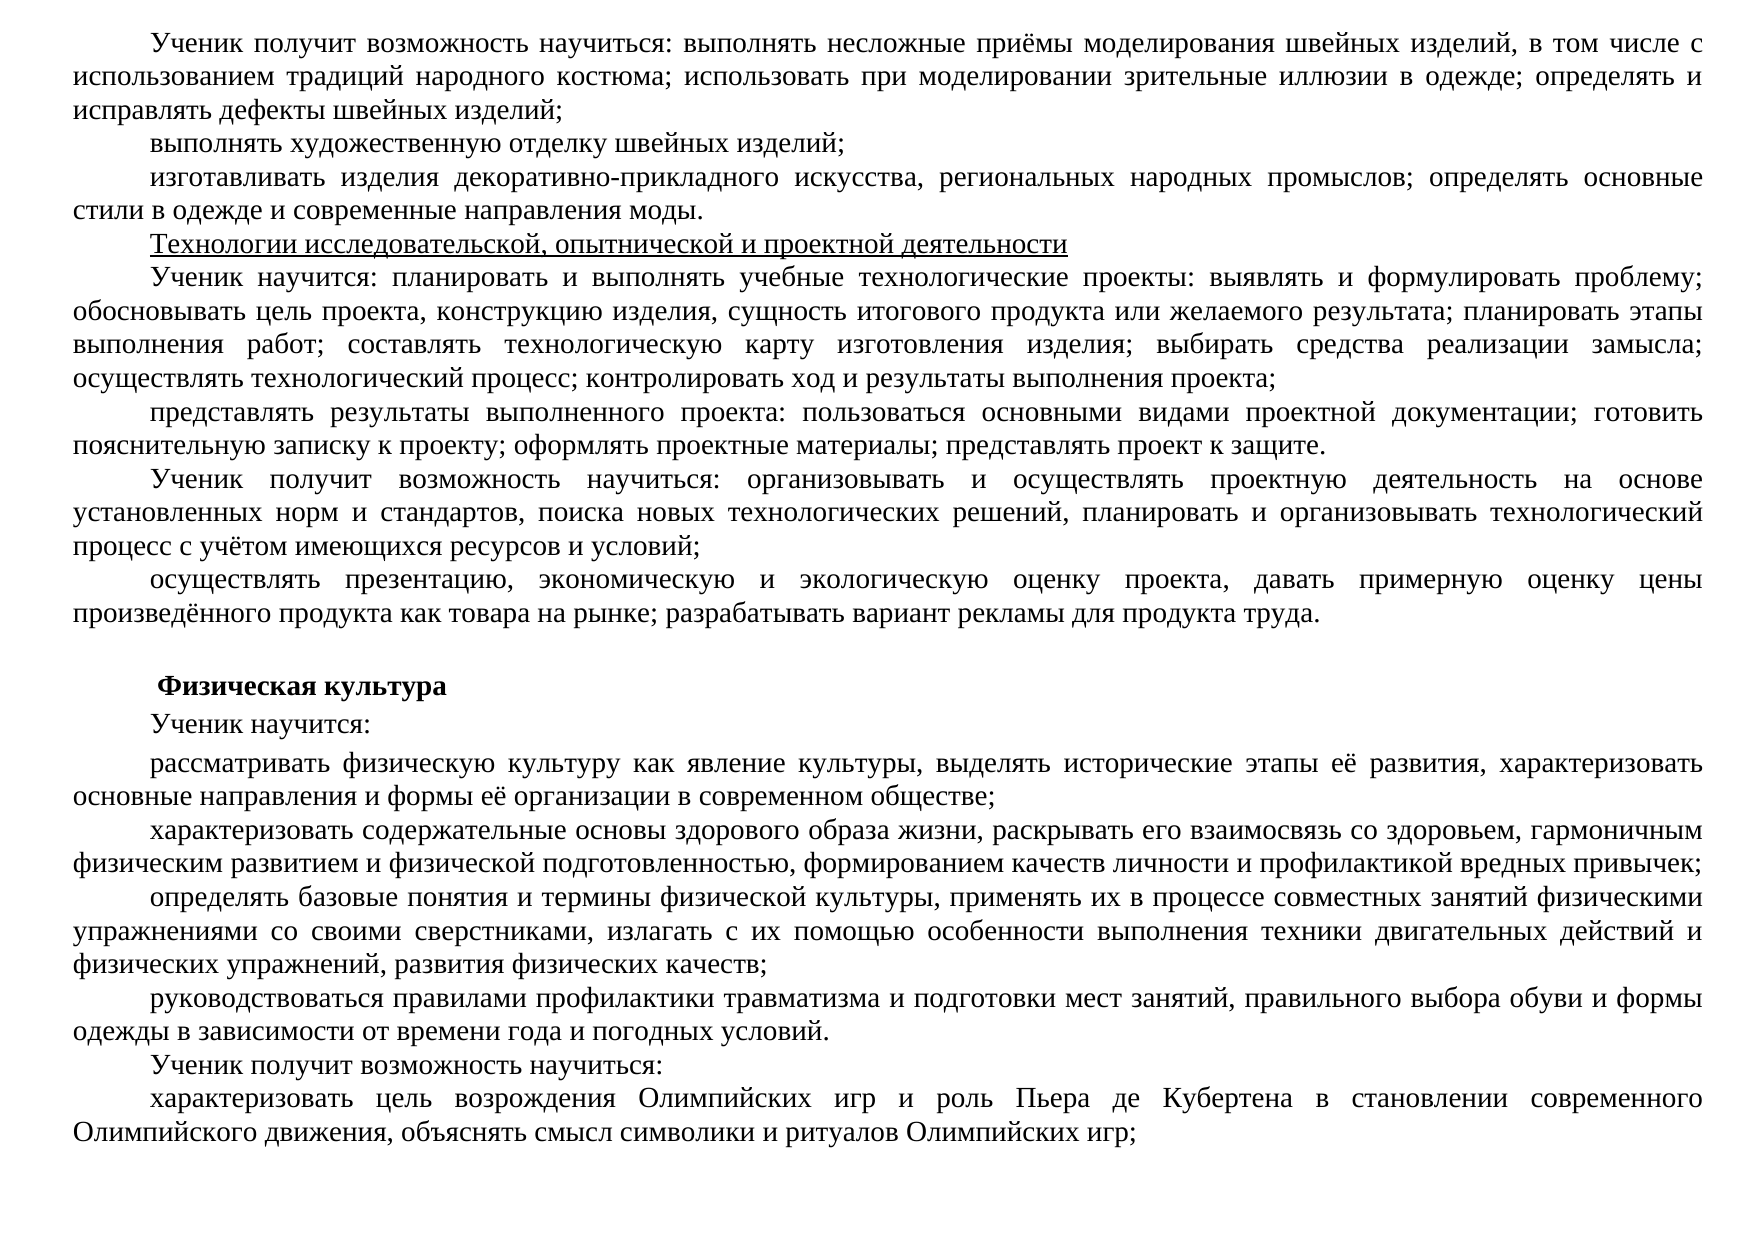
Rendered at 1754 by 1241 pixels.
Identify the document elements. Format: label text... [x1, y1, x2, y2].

text Технологии исследовательской, опытнической и проектной деятельности [73, 226, 1704, 259]
text выполнять художественную отделку швейных изделий; [73, 125, 1704, 159]
text осуществлять презентацию, экономическую и экологическую оценку проекта, давать примерную оценку цены произведённого продукта как товара на рынке; разрабатывать вариант рекламы для продукта труда. [73, 561, 1704, 628]
text Ученик научится: планировать и выполнять учебные технологические проекты: выявлять и формулировать проблему; обосновывать цель проекта, конструкцию изделия, сущность итогового продукта или желаемого результата; планировать этапы выполнения работ; составлять технологическую карту изготовления изделия; выбирать средства реализации замысла; осуществлять технологический процесс; контролировать ход и результаты выполнения проекта; [73, 259, 1704, 394]
text характеризовать цель возрождения Олимпийских игр и роль Пьера де Кубертена в становлении современного Олимпийского движения, объяснять смысл символики и ритуалов Олимпийских игр; [73, 1080, 1704, 1147]
text Ученик научится: [73, 706, 1066, 740]
text характеризовать содержательные основы здорового образа жизни, раскрывать его взаимосвязь со здоровьем, гармоничным физическим развитием и физической подготовленностью, формированием качеств личности и профилактикой вредных привычек; [73, 812, 1704, 879]
text изготавливать изделия декоративно-прикладного искусства, региональных народных промыслов; определять основные стили в одежде и современные направления моды. [73, 159, 1704, 226]
text руководствоваться правилами профилактики травматизма и подготовки мест занятий, правильного выбора обуви и формы одежды в зависимости от времени года и погодных условий. [73, 980, 1704, 1047]
text Ученик получит возможность научиться: организовывать и осуществлять проектную деятельность на основе установленных норм и стандартов, поиска новых технологических решений, планировать и организовывать технологический процесс с учётом имеющихся ресурсов и условий; [73, 461, 1704, 561]
text представлять результаты выполненного проекта: пользоваться основными видами проектной документации; готовить пояснительную записку к проекту; оформлять проектные материалы; представлять проект к защите. [73, 394, 1704, 461]
text определять базовые понятия и термины физической культуры, применять их в процессе совместных занятий физическими упражнениями со своими сверстниками, излагать с их помощью особенности выполнения техники двигательных действий и физических упражнений, развития физических качеств; [73, 879, 1704, 980]
text Ученик получит возможность научиться: [73, 1047, 1704, 1080]
text Ученик получит возможность научиться: выполнять несложные приёмы моделирования швейных изделий, в том числе с использованием традиций народного костюма; использовать при моделировании зрительные иллюзии в одежде; определять и исправлять дефекты швейных изделий; [73, 25, 1704, 125]
text рассматривать физическую культуру как явление культуры, выделять исторические этапы её развития, характеризовать основные направления и формы её организации в современном обществе; [73, 745, 1704, 812]
text Физическая культура [73, 668, 1066, 701]
